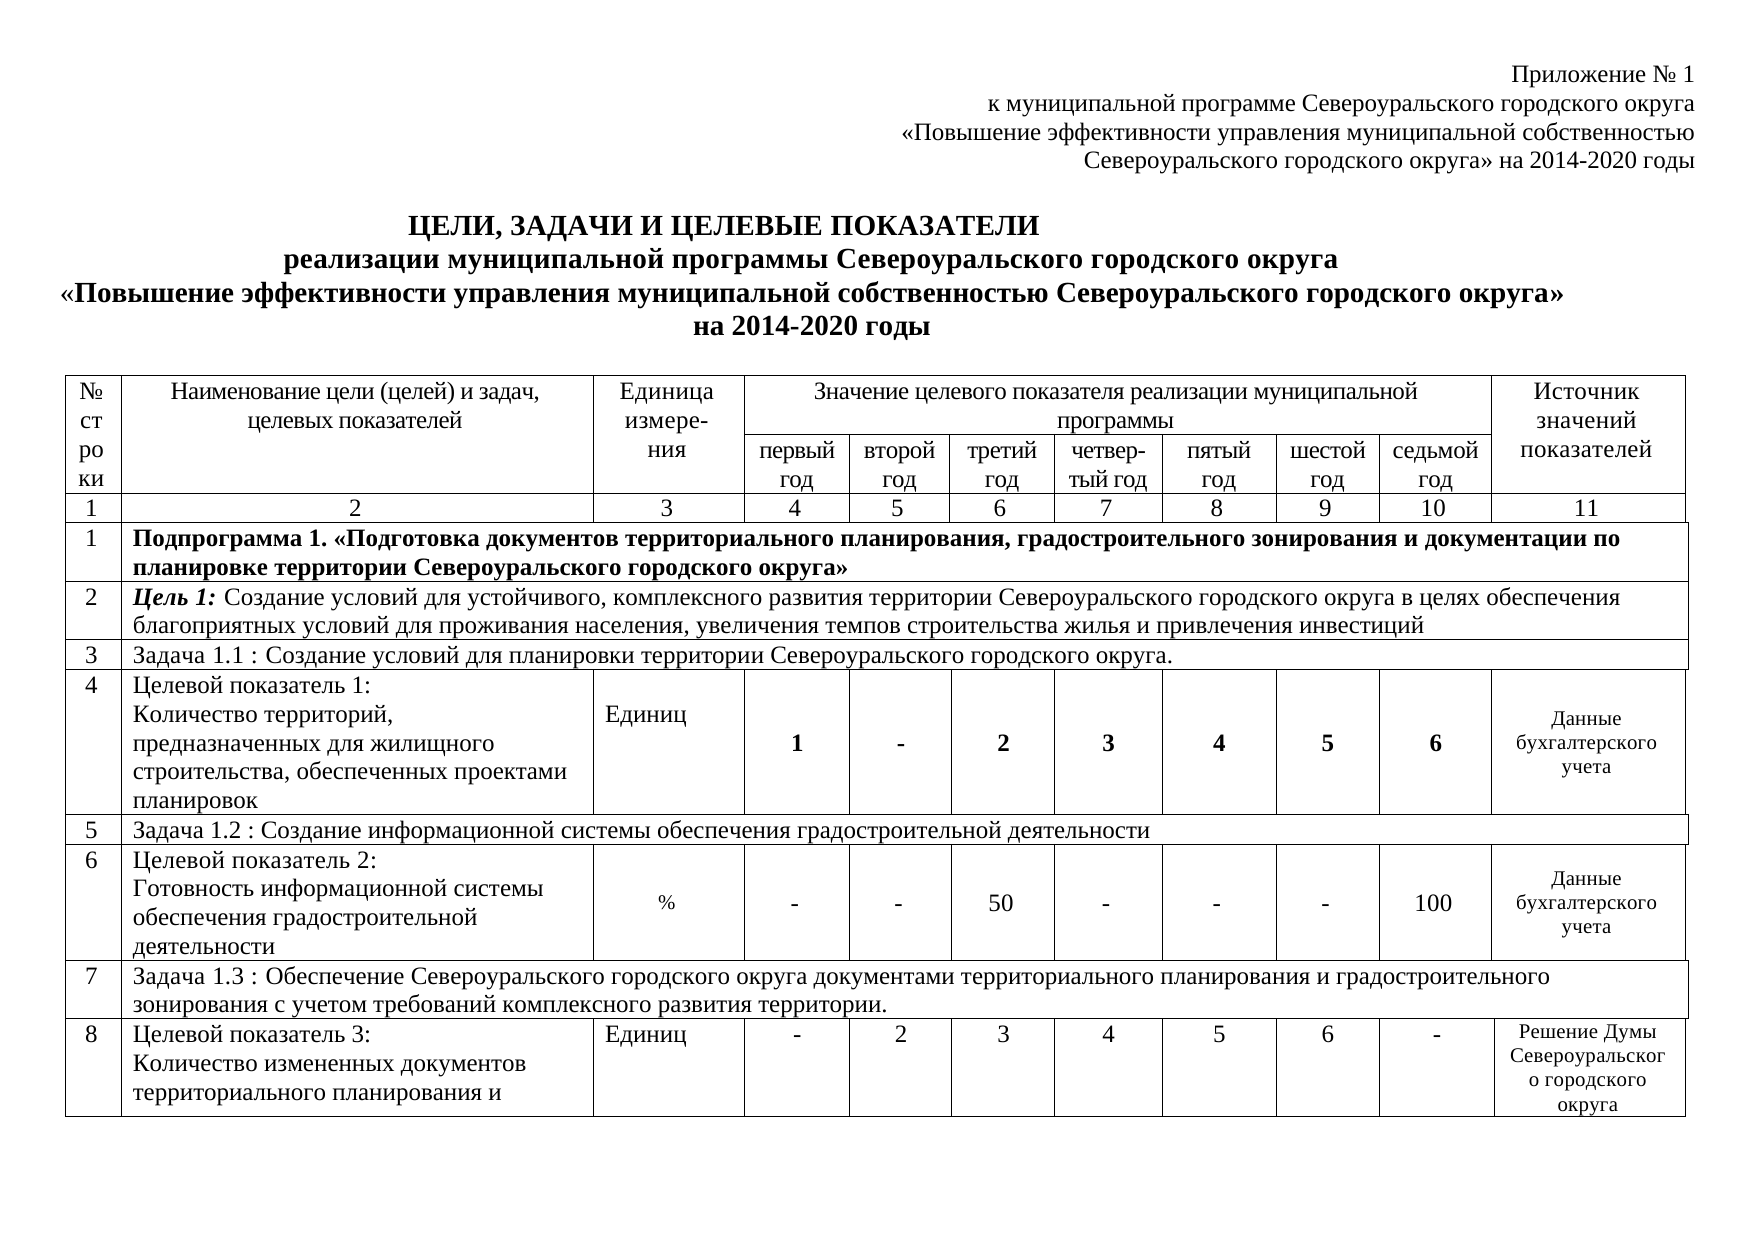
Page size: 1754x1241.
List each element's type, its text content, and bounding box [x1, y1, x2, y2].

table_cell 4 [1055, 1019, 1162, 1116]
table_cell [122, 1019, 593, 1116]
table_cell 4 [745, 494, 849, 522]
table_cell Целевой показатель 1: Количество территорий, предназначенных для жилищного строительства, обеспеченных проектами планировок [122, 670, 593, 814]
text «Повышение эффективности управления муниципальной собственностью Североуральского городского округа» на 2014-2020 годы [59, 275, 1564, 342]
table_cell 5 [1163, 1019, 1276, 1116]
table_cell 6 [1277, 1019, 1379, 1116]
table_cell 2 [850, 1019, 951, 1116]
table_cell - [745, 1019, 849, 1116]
table_cell 1 [66, 494, 121, 522]
table_cell 6 [1380, 670, 1491, 814]
table_cell Целевой показатель 2: Готовность информационной системы обеспечения градостроительной деятельности [122, 845, 593, 960]
table_cell - [745, 845, 849, 960]
table_cell - [850, 670, 951, 814]
table_cell 3 [66, 640, 121, 669]
table_cell 6 [950, 494, 1054, 522]
table_cell Подпрограмма 1. «Подготовка документов территориального планирования, градостроительного зонирования и документации по планировке территории Североуральского городского округа» [122, 523, 1688, 581]
table_header № строки [66, 376, 121, 492]
table_cell 50 [952, 845, 1054, 960]
table_cell Задача 1.3 : Обеспечение Североуральского городского округа документами территориального планирования и градостроительного зонирования с учетом требований комплексного развития территории. [122, 961, 1688, 1018]
table_cell - [1277, 845, 1379, 960]
table_cell 5 [850, 494, 949, 522]
table_cell 4 [1163, 670, 1276, 814]
table_cell 100 [1380, 845, 1491, 960]
table_cell - [850, 845, 951, 960]
table_header Значение целевого показателя реализации муниципальной программы [745, 376, 1491, 434]
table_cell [1495, 1019, 1685, 1116]
table_cell Единиц [594, 1019, 744, 1116]
table_header Единица измере-ния [594, 376, 744, 492]
table_cell 9 [1277, 494, 1379, 522]
table_cell Задача 1.1 : Создание условий для планировки территории Североуральского городского округа. [122, 640, 1688, 669]
table_cell 8 [1163, 494, 1276, 522]
text реализации муниципальной программы Североуральского городского округа [59, 241, 1564, 275]
table_cell 2 [66, 582, 121, 639]
table_cell - [1163, 845, 1276, 960]
text Приложение № 1 [59, 59, 1695, 88]
table_cell 5 [1277, 670, 1379, 814]
text ЦЕЛИ, ЗАДАЧИ И ЦЕЛЕВЫЕ ПОКАЗАТЕЛИ [59, 208, 1389, 241]
table_cell Данные бухгалтерского учета [1492, 670, 1685, 814]
table_cell 4 [66, 670, 121, 814]
table_cell - [1055, 845, 1162, 960]
table_cell 1 [66, 523, 121, 581]
table_cell 6 [66, 845, 121, 960]
table_cell 3 [1055, 670, 1162, 814]
table_cell 7 [1055, 494, 1162, 522]
table_cell Данные бухгалтерского учета [1492, 845, 1685, 960]
table_cell Единиц [594, 670, 744, 814]
text к муниципальной программе Североуральского городского округа [59, 88, 1695, 117]
table_cell 3 [594, 494, 744, 522]
table_cell 5 [66, 815, 121, 844]
text Североуральского городского округа» на 2014-2020 годы [59, 145, 1695, 174]
table_cell Цель 1: Создание условий для устойчивого, комплексного развития территории Североуральского городского округа в целях обеспечения благоприятных условий для проживания населения, увеличения темпов строительства жилья и привлечения инвестиций [122, 582, 1688, 639]
table_cell 2 [952, 670, 1054, 814]
text «Повышение эффективности управления муниципальной собственностью [59, 117, 1695, 145]
table_cell Задача 1.2 : Создание информационной системы обеспечения градостроительной деятельности [122, 815, 1688, 844]
table_header Источник значений показателей [1492, 376, 1685, 492]
table_cell 3 [952, 1019, 1054, 1116]
table_cell 11 [1492, 494, 1685, 522]
table_header Наименование цели (целей) и задач, целевых показателей [122, 376, 593, 492]
table_cell % [594, 845, 744, 960]
table_cell 2 [122, 494, 593, 522]
table_cell 1 [745, 670, 849, 814]
table_cell - [1380, 1019, 1494, 1116]
table_cell 7 [66, 961, 121, 1018]
table_cell 8 [66, 1019, 121, 1116]
table_cell 10 [1380, 494, 1491, 522]
